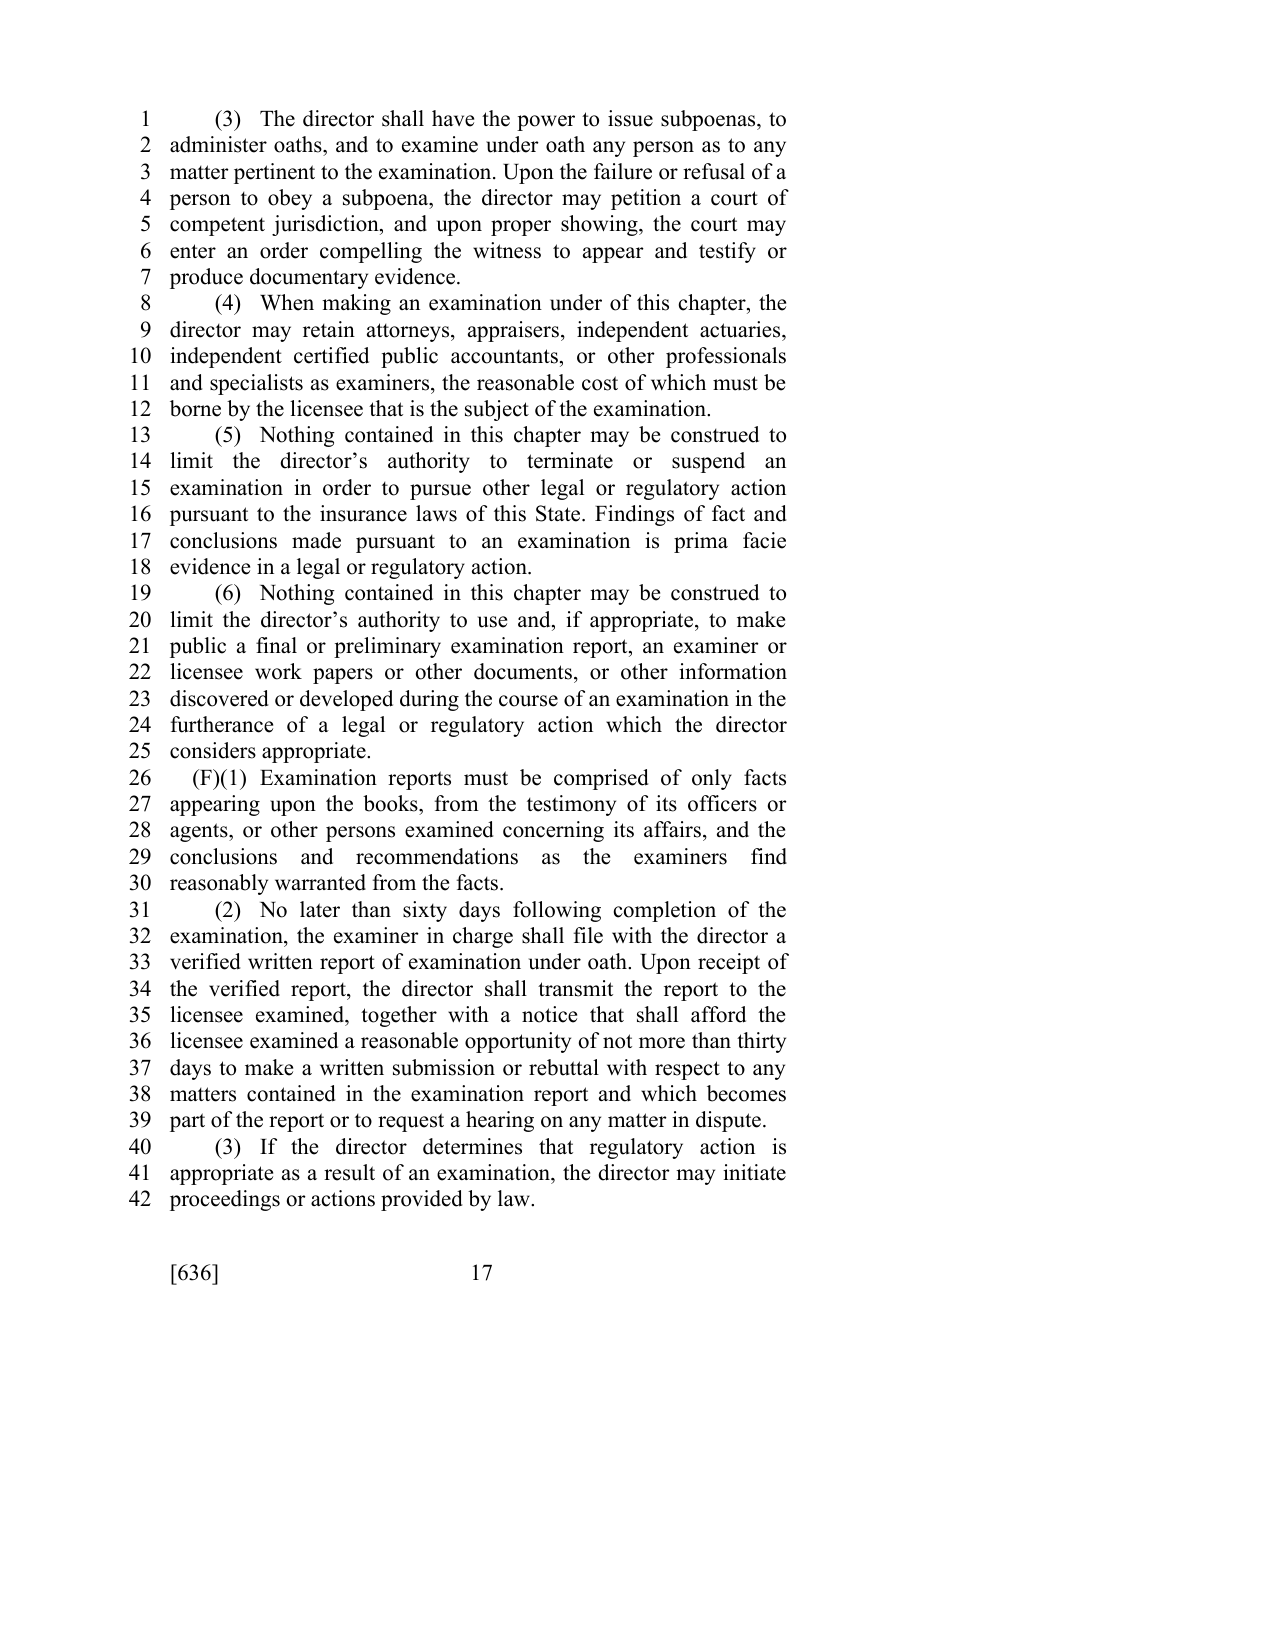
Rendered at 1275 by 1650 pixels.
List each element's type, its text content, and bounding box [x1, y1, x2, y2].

text (2) No later than sixty days following completion of the examination, the examiner in charge shall file with the director a verified written report of examination under oath. Upon receipt of the verified report, the director shall transmit the report to the licensee examined, together with a notice that shall afford the licensee examined a reasonable opportunity of not more than thirty days to make a written submission or rebuttal with respect to any matters contained in the examination report and which becomes part of the report or to request a hearing on any matter in dispute. [169, 896, 787, 1133]
text (F)(1) Examination reports must be comprised of only facts appearing upon the books, from the testimony of its officers or agents, or other persons examined concerning its affairs, and the conclusions and recommendations as the examiners find reasonably warranted from the facts. [169, 764, 787, 896]
text (5) Nothing contained in this chapter may be construed to limit the director’s authority to terminate or suspend an examination in order to pursue other legal or regulatory action pursuant to the insurance laws of this State. Findings of fact and conclusions made pursuant to an examination is prima facie evidence in a legal or regulatory action. [169, 421, 787, 579]
text (3) The director shall have the power to issue subpoenas, to administer oaths, and to examine under oath any person as to any matter pertinent to the examination. Upon the failure or refusal of a person to obey a subpoena, the director may petition a court of competent jurisdiction, and upon proper showing, the court may enter an order compelling the witness to appear and testify or produce documentary evidence. [169, 105, 787, 289]
text (3) If the director determines that regulatory action is appropriate as a result of an examination, the director may initiate proceedings or actions provided by law. [169, 1133, 787, 1212]
text (4) When making an examination under of this chapter, the director may retain attorneys, appraisers, independent actuaries, independent certified public accountants, or other professionals and specialists as examiners, the reasonable cost of which must be borne by the licensee that is the subject of the examination. [169, 289, 787, 421]
text (6) Nothing contained in this chapter may be construed to limit the director’s authority to use and, if appropriate, to make public a final or preliminary examination report, an examiner or licensee work papers or other documents, or other information discovered or developed during the course of an examination in the furtherance of a legal or regulatory action which the director considers appropriate. [169, 579, 787, 764]
